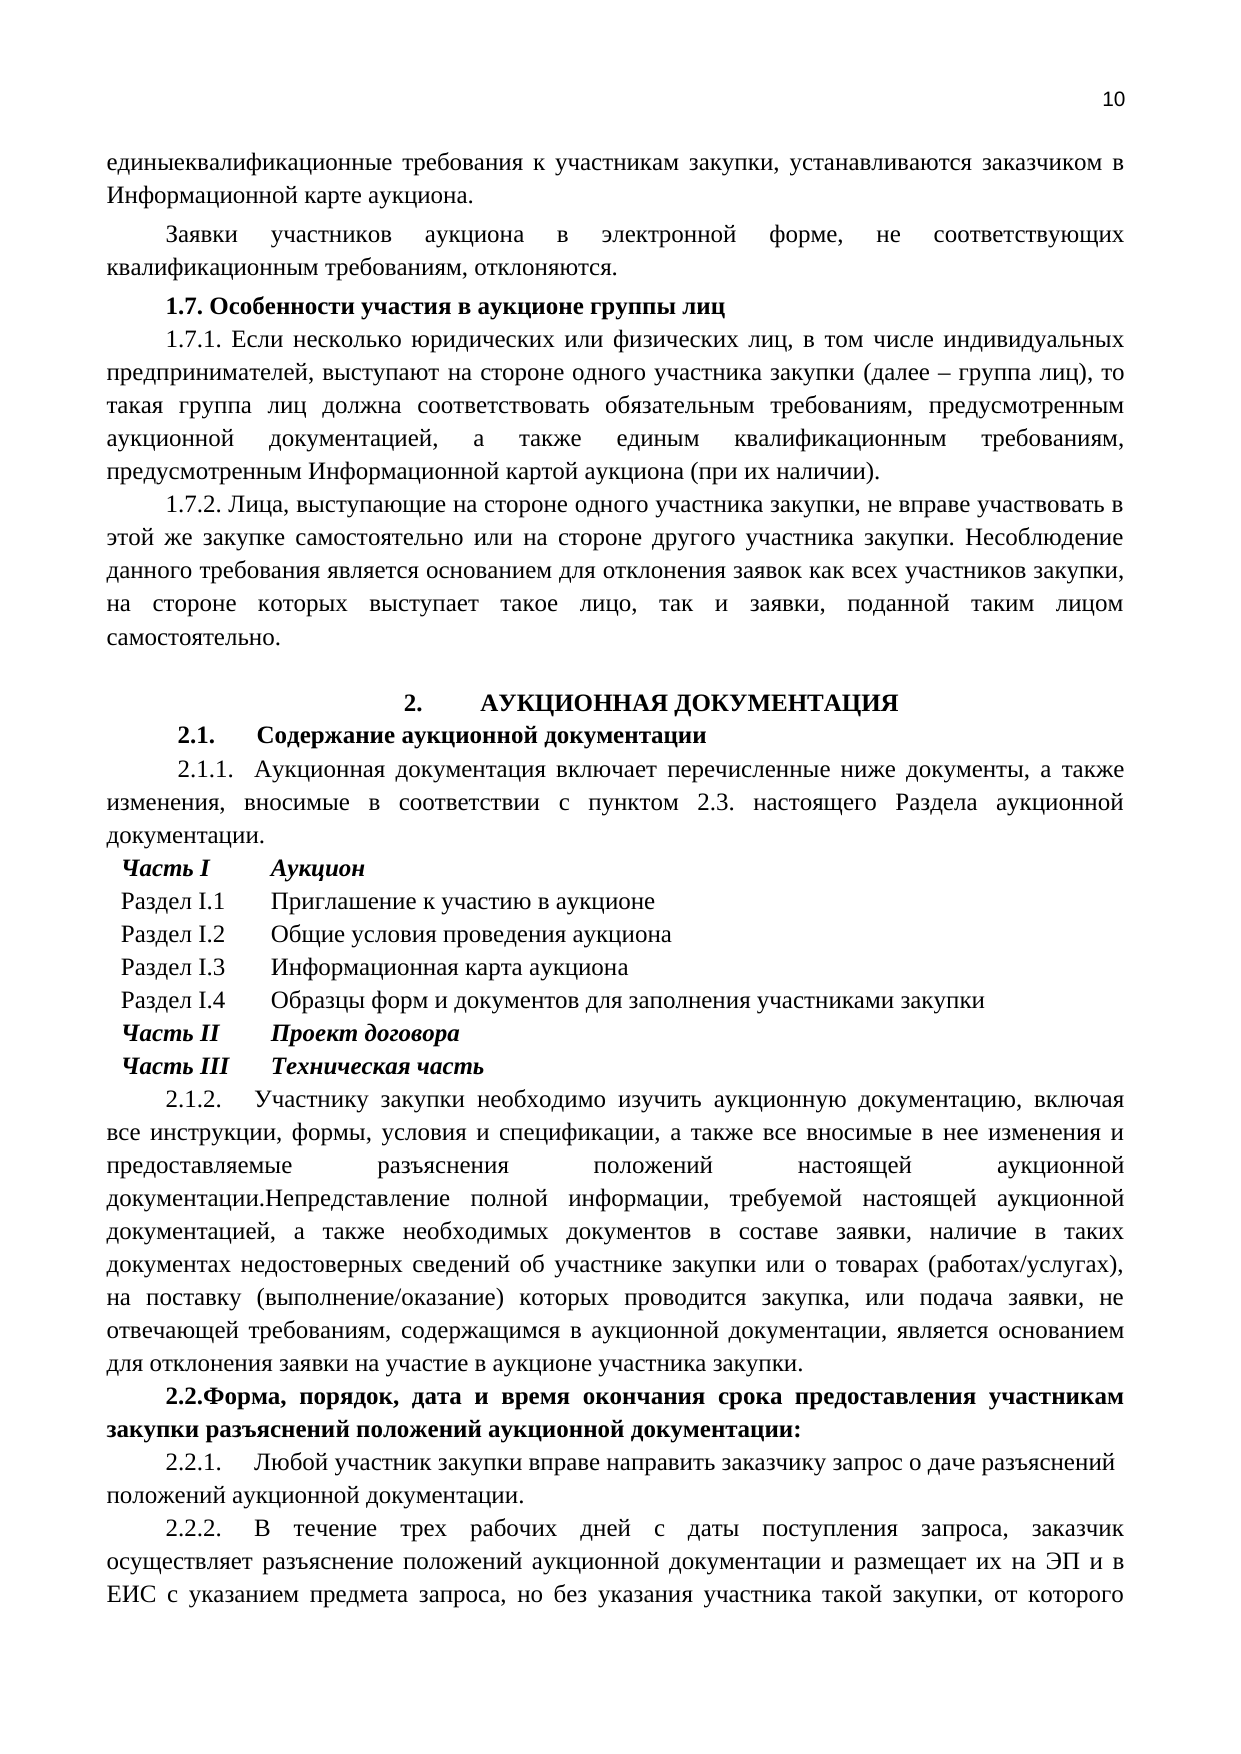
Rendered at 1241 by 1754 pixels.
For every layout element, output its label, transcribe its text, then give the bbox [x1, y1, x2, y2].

table_header Аукцион [259, 853, 1122, 886]
list 1.7.2. Лица, выступающие на стороне одного участника закупки, не вправе участвовать в этой же закупке самостоятельно или на стороне другого участника закупки. Несоблюдение данного требования является основанием для отклонения заявок как всех участников закупки, на стороне которых выступает такое лицо, так и заявки, поданной таким лицом самостоятельно. [106, 489, 1125, 650]
table_cell Раздел I.3 [109, 952, 259, 985]
table_cell Образцы форм и документов для заполнения участниками закупки [259, 985, 1122, 1018]
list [106, 1513, 1125, 1608]
text 2.1.2. Участнику закупки необходимо изучить аукционную документацию, включая все инструкции, формы, условия и спецификации, а также все вносимые в нее изменения и предоставляемые разъяснения положений настоящей аукционной документации.Непредставление полной информации, требуемой настоящей аукционной документацией, а также необходимых документов в составе заявки, наличие в таких документах недостоверных сведений об участнике закупки или о товарах (работах/услугах), на поставку (выполнение/оказание) которых проводится закупка, или подача заявки, не отвечающей требованиям, содержащимся в аукционной документации, является основанием для отклонения заявки на участие в аукционе участника закупки. [106, 1084, 1125, 1377]
table_cell Приглашение к участию в аукционе [259, 886, 1122, 919]
list Любой участник закупки вправе направить заказчику запрос о даче разъяснений положений аукционной документации. [106, 1447, 1125, 1509]
list 1.7. Особенности участия в аукционе группы лиц [106, 291, 1125, 320]
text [106, 147, 1125, 208]
table_header Часть I [109, 853, 259, 886]
text 2. АУКЦИОННАЯ ДОКУМЕНТАЦИЯ [106, 688, 1125, 716]
text Заявки участников аукциона в электронной форме, не соответствующих квалификационным требованиям, отклоняются. [106, 219, 1125, 281]
table_cell Информационная карта аукциона [259, 952, 1122, 985]
table_cell Часть II [109, 1018, 259, 1051]
table_cell Раздел I.1 [109, 886, 259, 919]
table_cell Раздел I.4 [109, 985, 259, 1018]
table_cell Общие условия проведения аукциона [259, 919, 1122, 952]
table_cell Проект договора [259, 1018, 1122, 1051]
table_cell Техническая часть [259, 1051, 1122, 1084]
text 2.1.1. Аукционная документация включает перечисленные ниже документы, а также изменения, вносимые в соответствии с пунктом 2.3. настоящего Раздела аукционной документации. [106, 754, 1125, 848]
table_cell Раздел I.2 [109, 919, 259, 952]
text 2.2.Форма, порядок, дата и время окончания срока предоставления участникам закупки разъяснений положений аукционной документации: [106, 1381, 1125, 1443]
table_cell Часть III [109, 1051, 259, 1084]
text 2.1. Содержание аукционной документации [106, 721, 1125, 749]
list 1.7.1. Если несколько юридических или физических лиц, в том числе индивидуальных предпринимателей, выступают на стороне одного участника закупки (далее – группа лиц), то такая группа лиц должна соответствовать обязательным требованиям, предусмотренным аукционной документацией, а также единым квалификационным требованиям, предусмотренным Информационной картой аукциона (при их наличии). [106, 324, 1125, 485]
